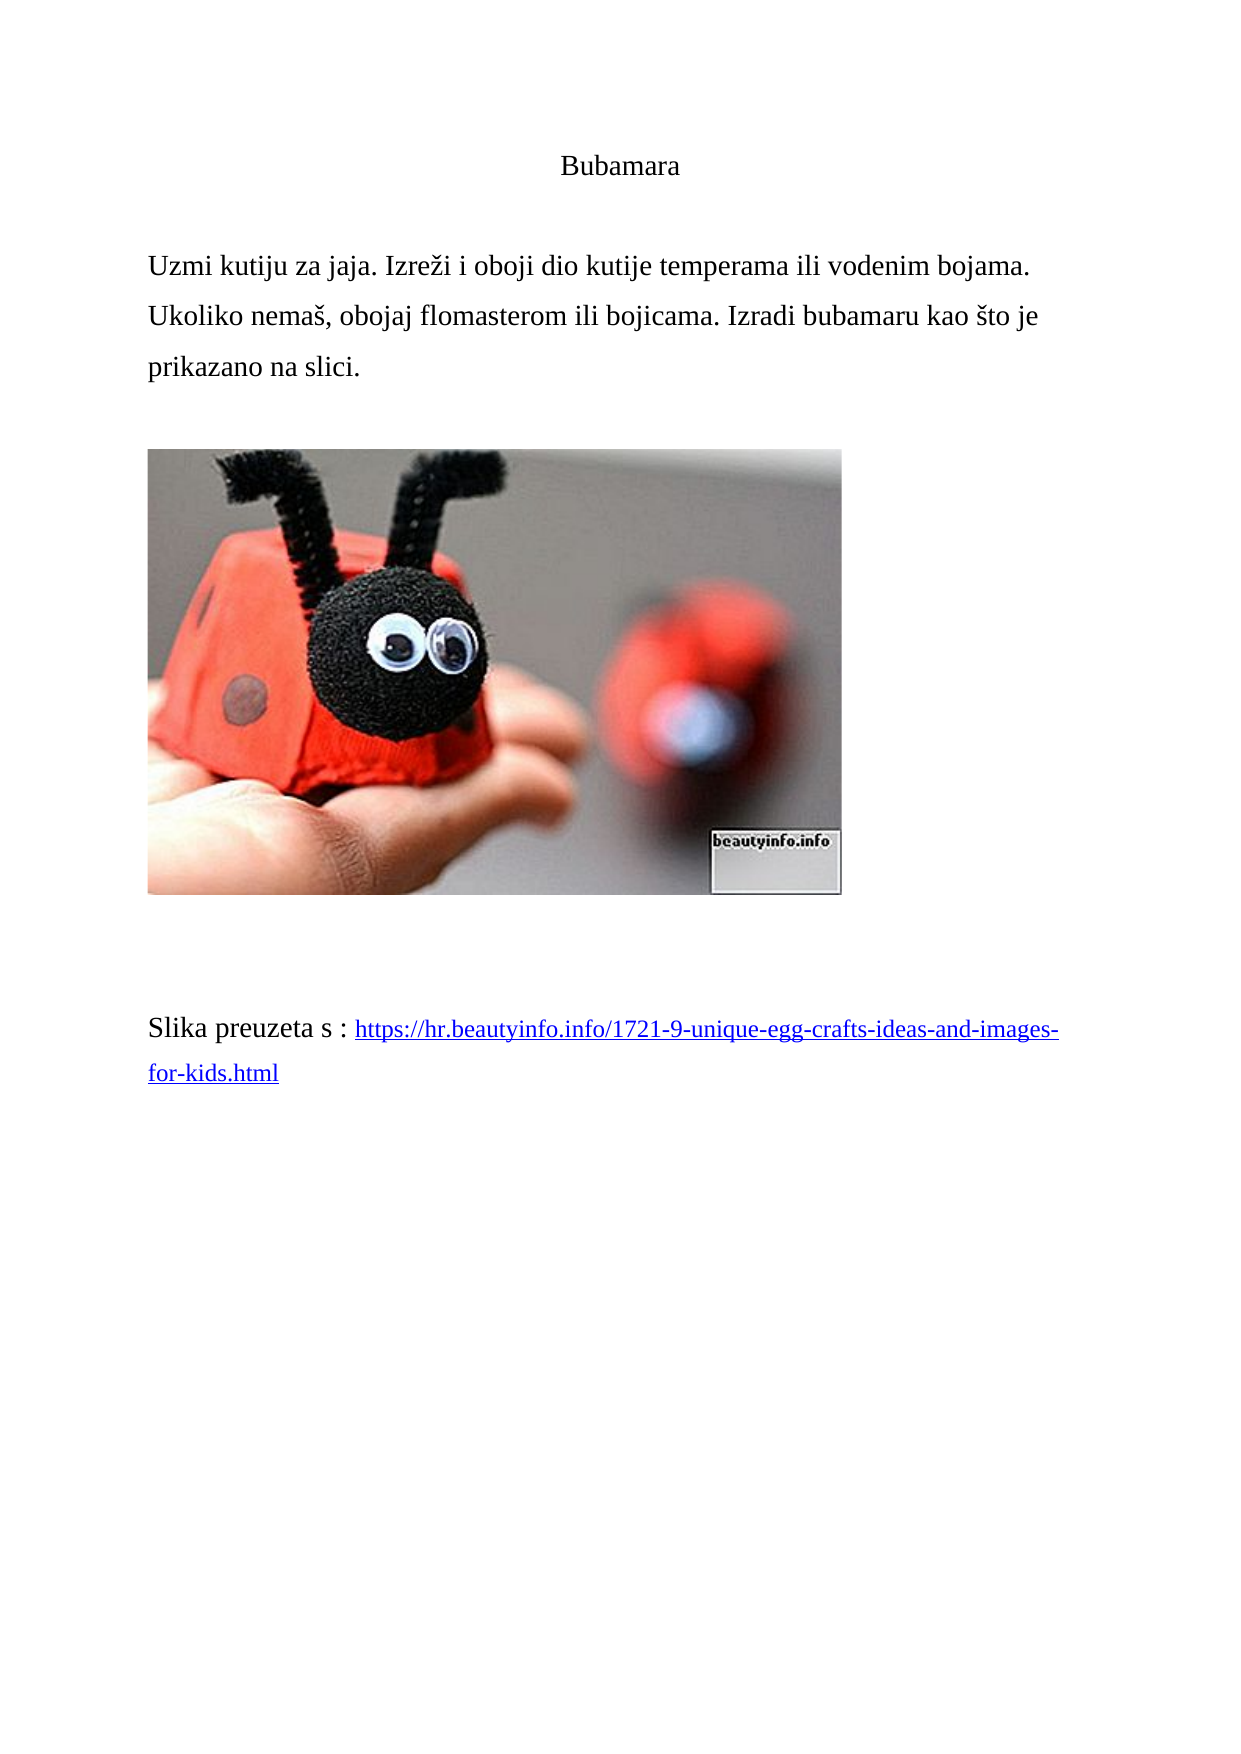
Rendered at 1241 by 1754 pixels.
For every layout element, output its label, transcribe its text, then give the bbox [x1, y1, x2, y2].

picture [147, 449, 842, 895]
text Uzmi kutiju za jaja. Izreži i oboji dio kutije temperama ili vodenim bojama. Ukoliko nemaš, obojaj flomasterom ili bojicama. Izradi bubamaru kao što je prikazano na slici. [148, 248, 1093, 382]
text Bubamara [148, 148, 1093, 181]
text Slika preuzeta s : https://hr.beautyinfo.info/1721-9-unique-egg-crafts-ideas-and-images-for-kids.html [148, 1010, 1093, 1086]
